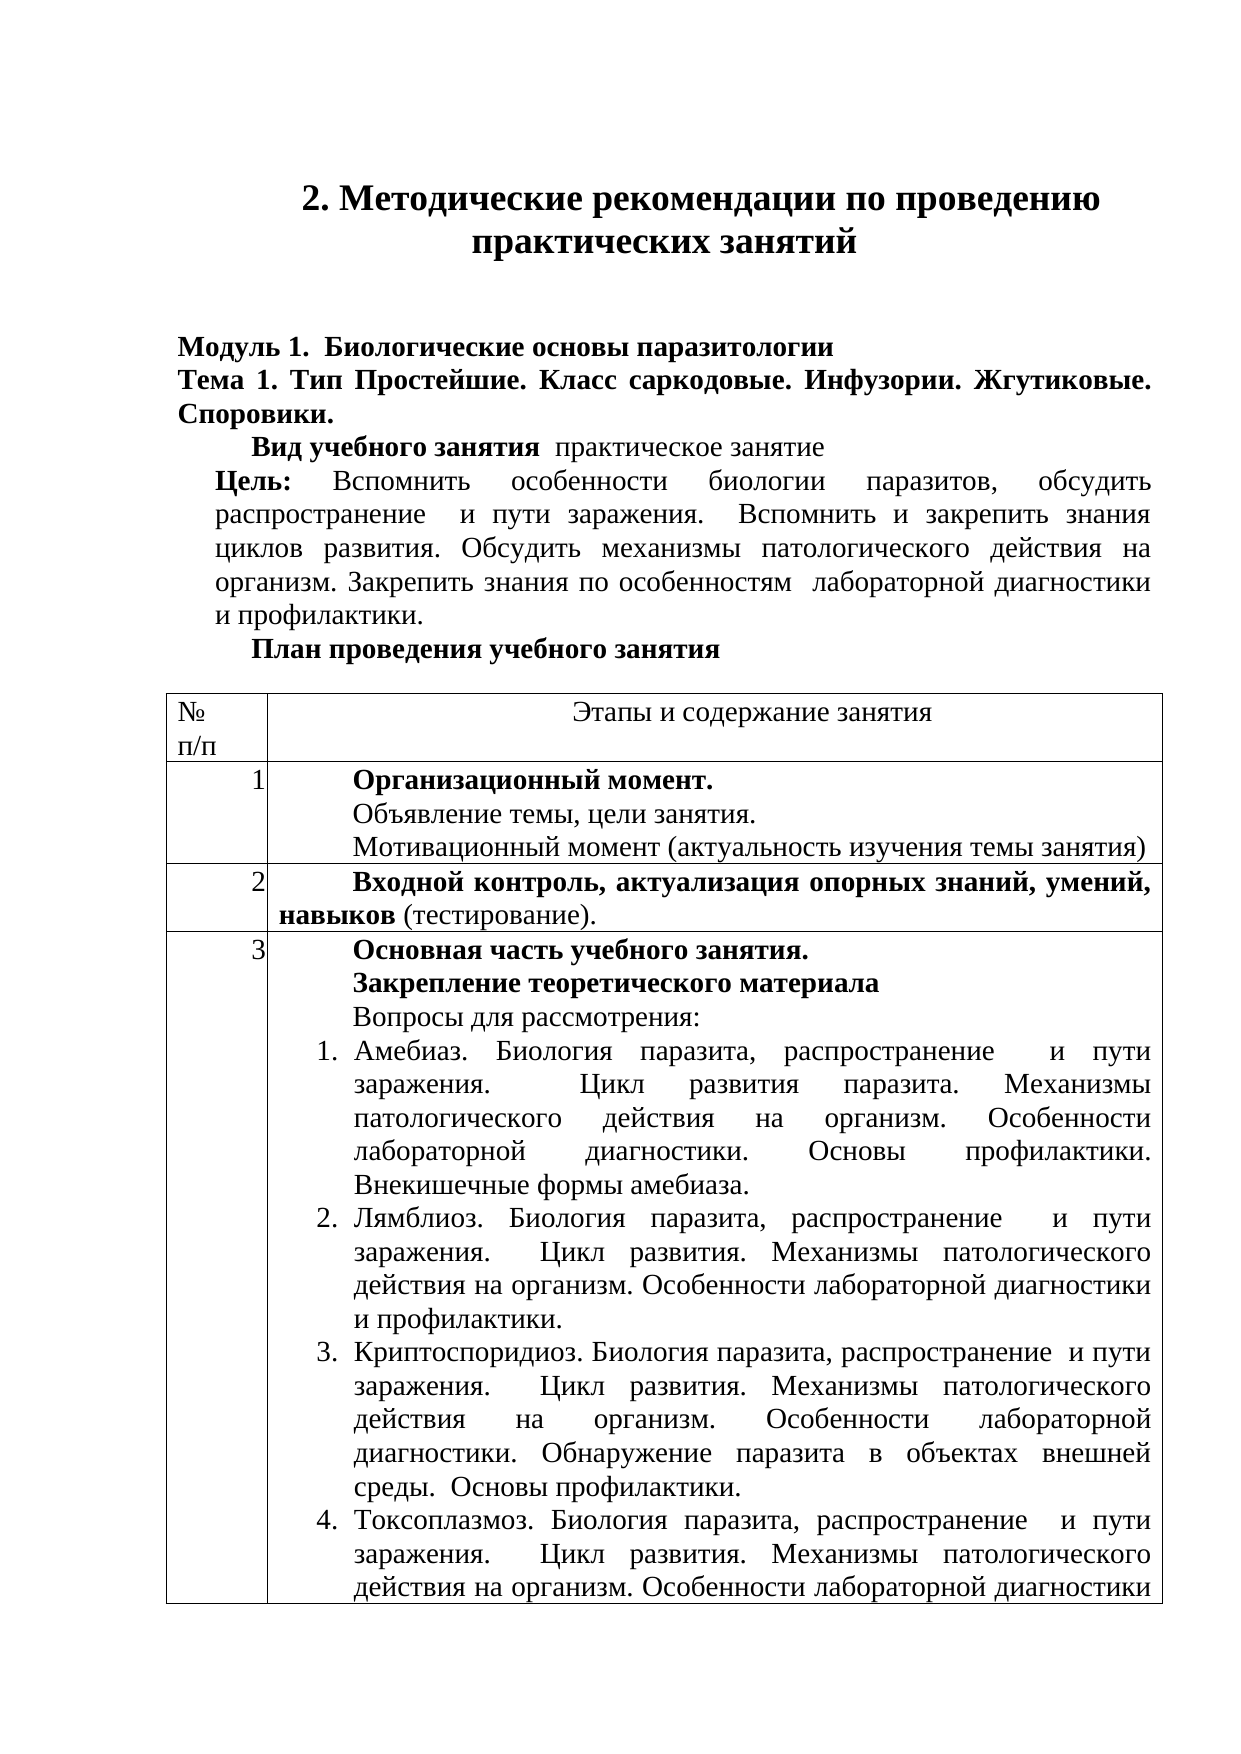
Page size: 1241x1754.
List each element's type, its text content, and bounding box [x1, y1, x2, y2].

table_cell Организационный момент. Объявление темы, цели занятия. Мотивационный момент (актуальность изучения темы занятия) [268, 762, 1162, 863]
text Цель: Вспомнить особенности биологии паразитов, обсудить распространение и пути заражения. Вспомнить и закрепить знания циклов развития. Обсудить механизмы патологического действия на организм. Закрепить знания по особенностям лабораторной диагностики и профилактики. [215, 463, 1152, 631]
table_cell 2 [167, 864, 267, 931]
table_cell Входной контроль, актуализация опорных знаний, умений, навыков (тестирование). [268, 864, 1162, 931]
text Модуль 1. Биологические основы паразитологии [177, 329, 1152, 362]
text Вид учебного занятия практическое занятие [177, 429, 1152, 463]
text 2. Методические рекомендации по проведению практических занятий [177, 176, 1152, 262]
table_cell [268, 932, 1162, 1603]
text План проведения учебного занятия [177, 631, 1152, 664]
table_cell 3 [167, 932, 267, 1603]
table_cell 1 [167, 762, 267, 863]
table_header № п/п [167, 694, 267, 761]
text Тема 1. Тип Простейшие. Класс саркодовые. Инфузории. Жгутиковые. Споровики. [177, 362, 1152, 429]
table_header Этапы и содержание занятия [268, 694, 1162, 761]
